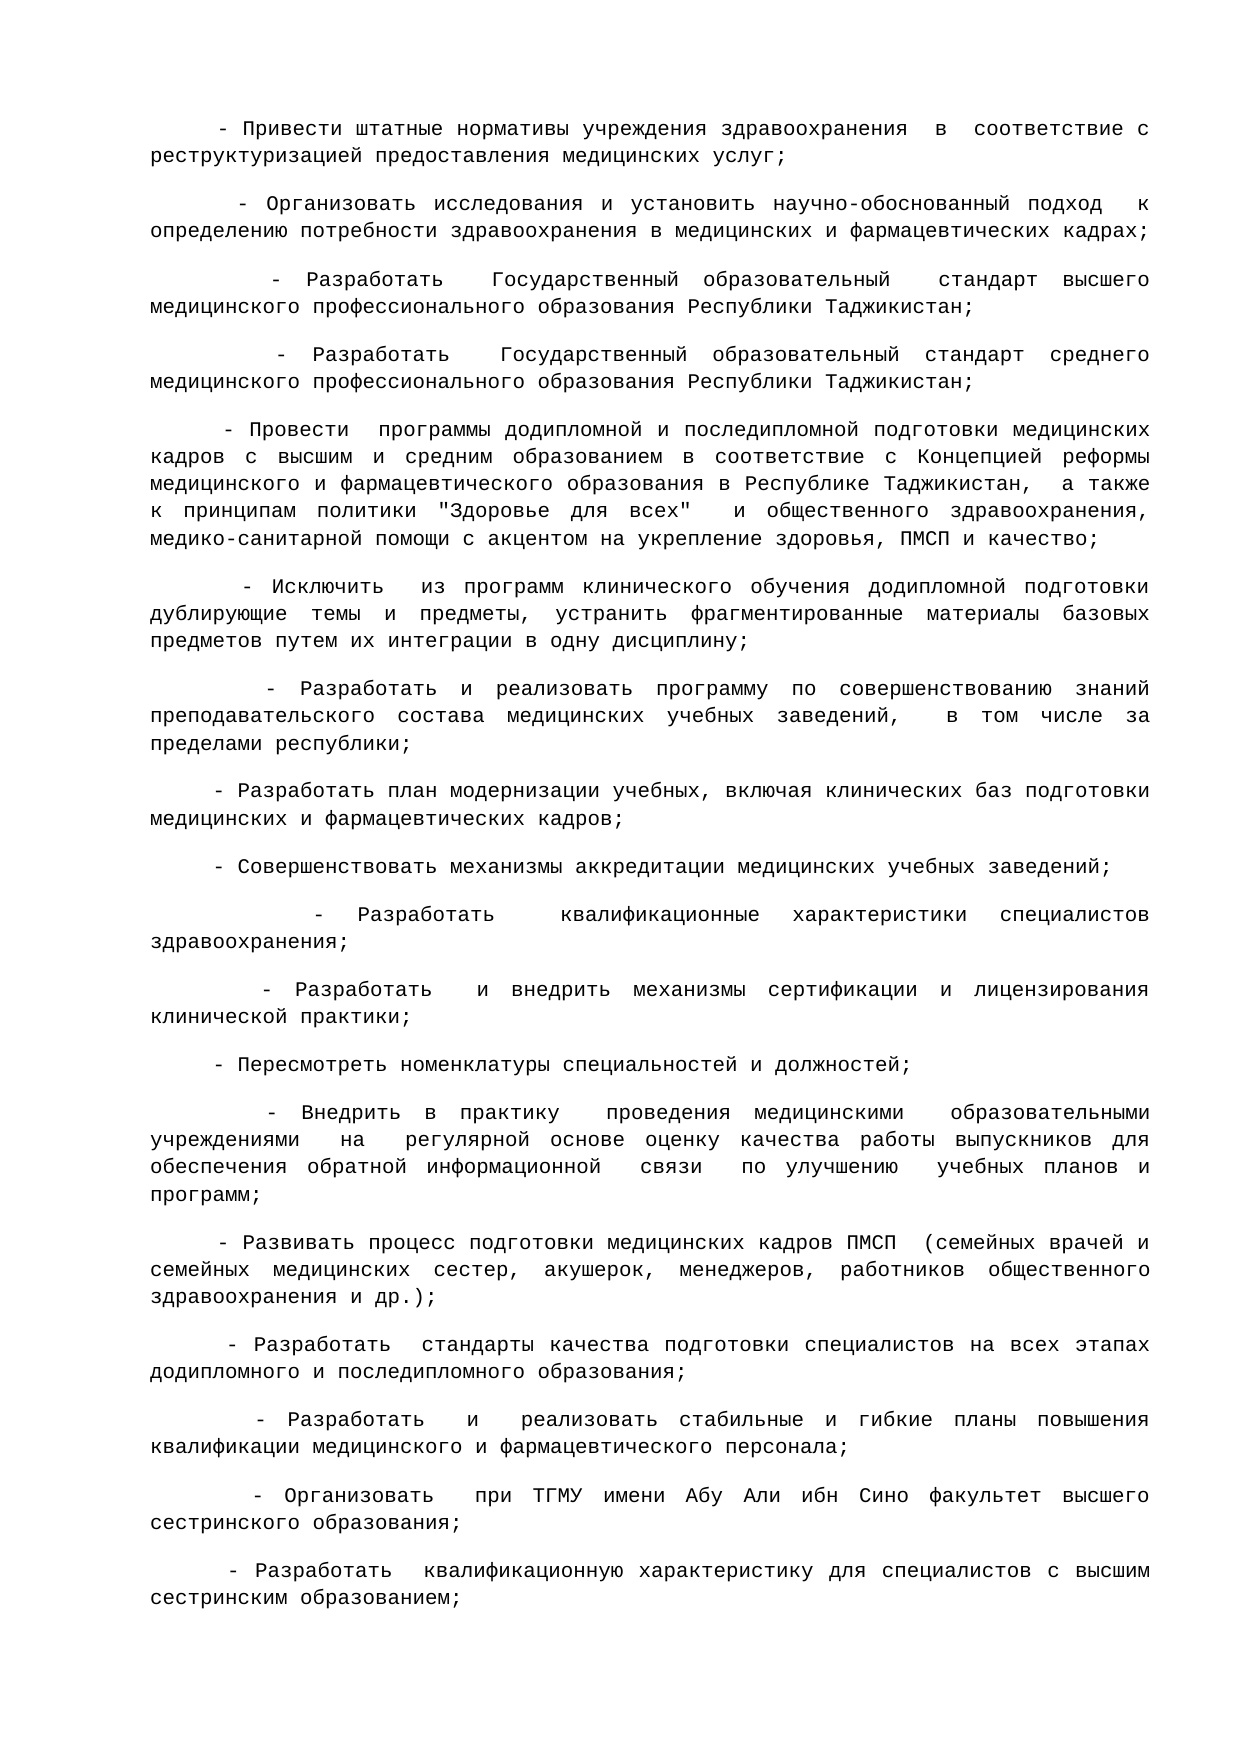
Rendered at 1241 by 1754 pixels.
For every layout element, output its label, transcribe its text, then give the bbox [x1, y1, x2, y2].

text - Разработать квалификационную характеристику для специалистов с высшим сестринским образованием; [150, 1560, 1151, 1611]
text - Внедрить в практику проведения медицинскими образовательными учреждениями на регулярной основе оценку качества работы выпускников для обеспечения обратной информационной связи по улучшению учебных планов и программ; [150, 1102, 1151, 1207]
text - Организовать исследования и установить научно-обоснованный подход к определению потребности здравоохранения в медицинских и фармацевтических кадрах; [150, 193, 1151, 244]
text - Разработать квалификационные характеристики специалистов здравоохранения; [150, 904, 1151, 954]
text - Исключить из программ клинического обучения додипломной подготовки дублирующие темы и предметы, устранить фрагментированные материалы базовых предметов путем их интеграции в одну дисциплину; [150, 576, 1151, 654]
text - Разработать Государственный образовательный стандарт высшего медицинского профессионального образования Республики Таджикистан; [150, 268, 1151, 319]
text - Совершенствовать механизмы аккредитации медицинских учебных заведений; [150, 856, 1151, 879]
text - Провести программы додипломной и последипломной подготовки медицинских кадров с высшим и средним образованием в соответствие с Концепцией реформы медицинского и фармацевтического образования в Республике Таджикистан, а также к принципам политики "Здоровье для всех" и общественного здравоохранения, медико-санитарной помощи с акцентом на укрепление здоровья, ПМСП и качество; [150, 419, 1151, 551]
text - Организовать при ТГМУ имени Абу Али ибн Сино факультет высшего сестринского образования; [150, 1484, 1151, 1535]
text - Разработать план модернизации учебных, включая клинических баз подготовки медицинских и фармацевтических кадров; [150, 781, 1151, 831]
text - Развивать процесс подготовки медицинских кадров ПМСП (семейных врачей и семейных медицинских сестер, акушерок, менеджеров, работников общественного здравоохранения и др.); [150, 1232, 1151, 1310]
text - Разработать и реализовать программу по совершенствованию знаний преподавательского состава медицинских учебных заведений, в том числе за пределами республики; [150, 678, 1151, 756]
text - Разработать и внедрить механизмы сертификации и лицензирования клинической практики; [150, 979, 1151, 1030]
text - Разработать и реализовать стабильные и гибкие планы повышения квалификации медицинского и фармацевтического персонала; [150, 1409, 1151, 1460]
text - Разработать стандарты качества подготовки специалистов на всех этапах додипломного и последипломного образования; [150, 1334, 1151, 1385]
text - Привести штатные нормативы учреждения здравоохранения в соответствие с реструктуризацией предоставления медицинских услуг; [150, 118, 1151, 169]
text - Разработать Государственный образовательный стандарт среднего медицинского профессионального образования Республики Таджикистан; [150, 344, 1151, 394]
text - Пересмотреть номенклатуры специальностей и должностей; [150, 1054, 1151, 1078]
